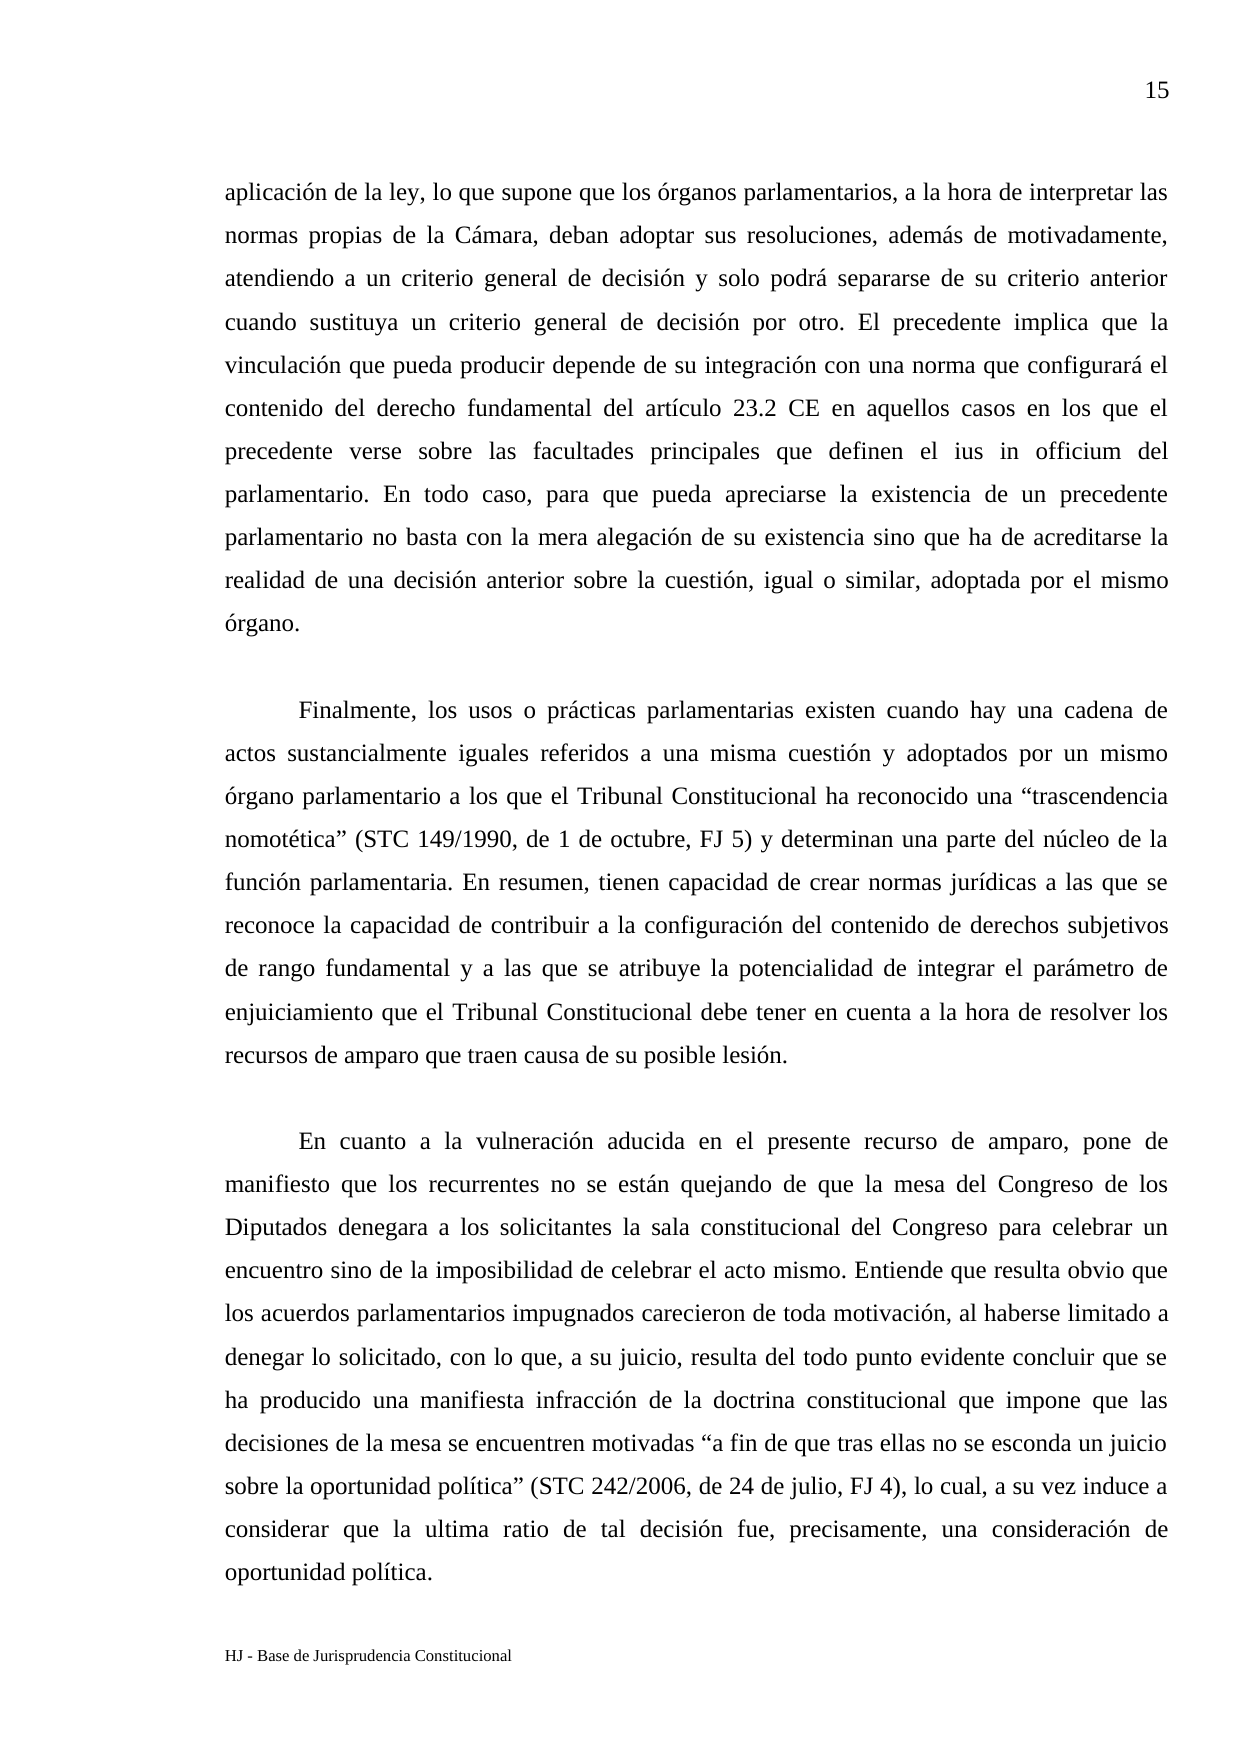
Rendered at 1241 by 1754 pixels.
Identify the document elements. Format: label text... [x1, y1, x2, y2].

text En cuanto a la vulneración aducida en el presente recurso de amparo, pone de manifiesto que los recurrentes no se están quejando de que la mesa del Congreso de los Diputados denegara a los solicitantes la sala constitucional del Congreso para celebrar un encuentro sino de la imposibilidad de celebrar el acto mismo. Entiende que resulta obvio que los acuerdos parlamentarios impugnados carecieron de toda motivación, al haberse limitado a denegar lo solicitado, con lo que, a su juicio, resulta del todo punto evidente concluir que se ha producido una manifiesta infracción de la doctrina constitucional que impone que las decisiones de la mesa se encuentren motivadas “a fin de que tras ellas no se esconda un juicio sobre la oportunidad política” (STC 242/2006, de 24 de julio, FJ 4), lo cual, a su vez induce a considerar que la ultima ratio de tal decisión fue, precisamente, una consideración de oportunidad política. [224, 1126, 1169, 1586]
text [224, 177, 1169, 637]
text Finalmente, los usos o prácticas parlamentarias existen cuando hay una cadena de actos sustancialmente iguales referidos a una misma cuestión y adoptados por un mismo órgano parlamentario a los que el Tribunal Constitucional ha reconocido una “trascendencia nomotética” (STC 149/1990, de 1 de octubre, FJ 5) y determinan una parte del núcleo de la función parlamentaria. En resumen, tienen capacidad de crear normas jurídicas a las que se reconoce la capacidad de contribuir a la configuración del contenido de derechos subjetivos de rango fundamental y a las que se atribuye la potencialidad de integrar el parámetro de enjuiciamiento que el Tribunal Constitucional debe tener en cuenta a la hora de resolver los recursos de amparo que traen causa de su posible lesión. [224, 695, 1169, 1068]
